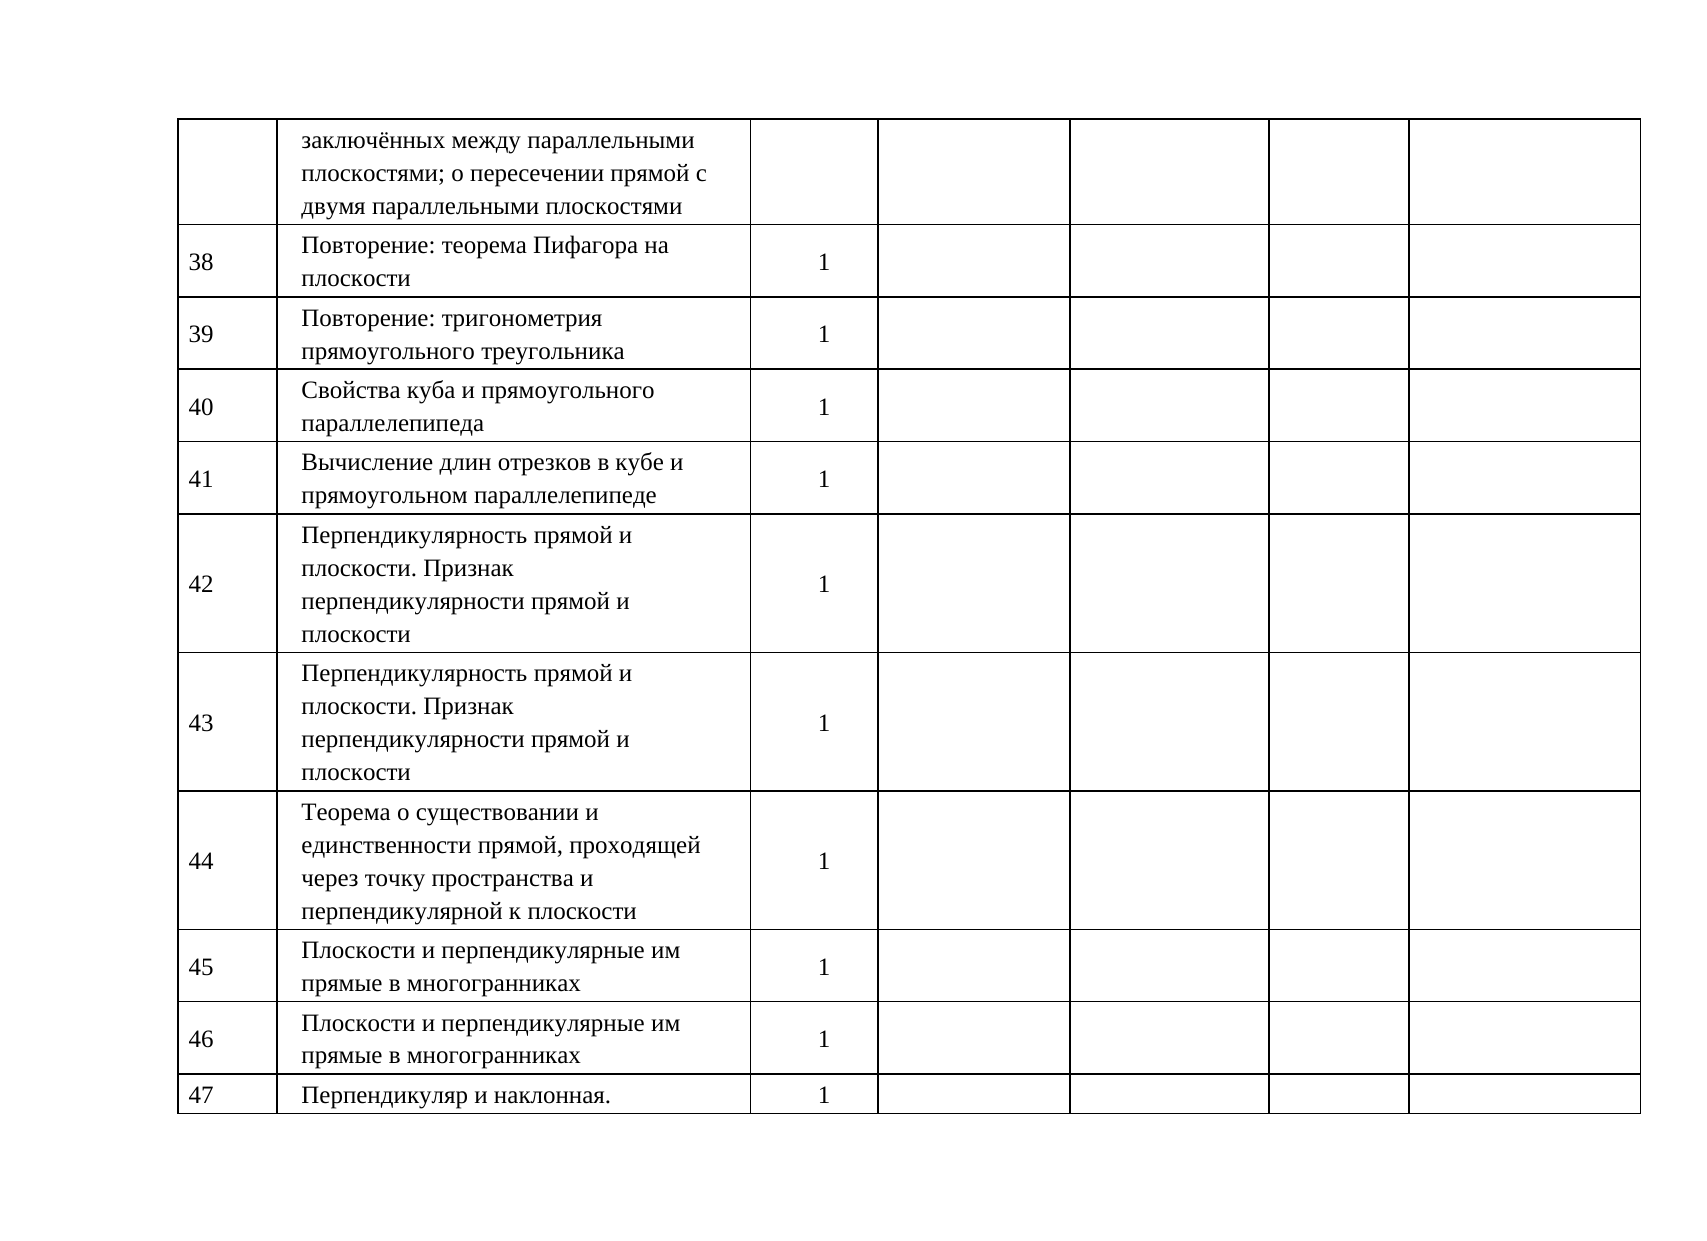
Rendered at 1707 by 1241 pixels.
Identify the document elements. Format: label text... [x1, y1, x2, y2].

table_cell Повторение: тригонометрия прямоугольного треугольника [278, 298, 750, 368]
table_cell [1270, 1002, 1408, 1073]
table_cell 39 [179, 298, 276, 368]
table_cell [1270, 442, 1408, 513]
table_cell [1410, 298, 1640, 368]
table_cell Вычисление длин отрезков в кубе и прямоугольном параллелепипеде [278, 442, 750, 513]
table_cell [879, 298, 1069, 368]
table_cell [278, 120, 750, 223]
table_cell [1071, 1075, 1268, 1113]
table_cell Плоскости и перпендикулярные им прямые в многогранниках [278, 1002, 750, 1073]
table_cell [879, 442, 1069, 513]
table_cell 40 [179, 370, 276, 441]
table_cell [879, 1002, 1069, 1073]
table_cell 47 [179, 1075, 276, 1113]
table_cell [1071, 225, 1268, 296]
table_cell 38 [179, 225, 276, 296]
table_cell [1410, 370, 1640, 441]
table_cell Перпендикулярность прямой и плоскости. Признак перпендикулярности прямой и плоскости [278, 515, 750, 652]
table_cell [1071, 930, 1268, 1001]
table_cell [1410, 1075, 1640, 1113]
table_cell Теорема о существовании и единственности прямой, проходящей через точку пространства и перпендикулярной к плоскости [278, 792, 750, 928]
table_cell [1410, 120, 1640, 223]
table_cell [1270, 225, 1408, 296]
table_cell 1 [751, 298, 877, 368]
table_cell [1410, 225, 1640, 296]
table_cell [879, 515, 1069, 652]
table_cell [1410, 442, 1640, 513]
table_cell 37 [179, 120, 276, 223]
table_cell 1 [751, 653, 877, 790]
table_cell [1270, 370, 1408, 441]
table_cell 1 [751, 1002, 877, 1073]
table_cell [879, 225, 1069, 296]
table_cell 1 [751, 442, 877, 513]
table_cell Свойства куба и прямоугольного параллелепипеда [278, 370, 750, 441]
table_cell [879, 653, 1069, 790]
table_cell Повторение: теорема Пифагора на плоскости [278, 225, 750, 296]
table_cell 1 [751, 370, 877, 441]
table_cell Плоскости и перпендикулярные им прямые в многогранниках [278, 930, 750, 1001]
table_cell [1410, 515, 1640, 652]
table_cell [1270, 930, 1408, 1001]
table_cell 44 [179, 792, 276, 928]
table_cell [1071, 442, 1268, 513]
table_cell 41 [179, 442, 276, 513]
table_cell [879, 370, 1069, 441]
table_cell 46 [179, 1002, 276, 1073]
table_cell [1270, 298, 1408, 368]
table_cell [1410, 930, 1640, 1001]
table_cell [1071, 653, 1268, 790]
table_cell [1071, 792, 1268, 928]
table_cell [879, 120, 1069, 223]
table_cell [1071, 1002, 1268, 1073]
table_cell Перпендикулярность прямой и плоскости. Признак перпендикулярности прямой и плоскости [278, 653, 750, 790]
table_cell [1071, 120, 1268, 223]
table_cell [1270, 515, 1408, 652]
table_cell [1410, 653, 1640, 790]
table_cell [879, 1075, 1069, 1113]
table_cell [1270, 653, 1408, 790]
table_cell [1410, 1002, 1640, 1073]
table_cell [1071, 370, 1268, 441]
table_cell [1270, 792, 1408, 928]
table_cell [879, 792, 1069, 928]
table_cell 1 [751, 1075, 877, 1113]
table_cell 1 [751, 515, 877, 652]
table_cell [1410, 792, 1640, 928]
table_cell [1270, 1075, 1408, 1113]
table_cell 1 [751, 120, 877, 223]
table_cell [879, 930, 1069, 1001]
table_cell 1 [751, 930, 877, 1001]
table_cell [1071, 515, 1268, 652]
table_cell 45 [179, 930, 276, 1001]
table_cell 42 [179, 515, 276, 652]
table_cell 43 [179, 653, 276, 790]
table_cell [1071, 298, 1268, 368]
table_cell 1 [751, 792, 877, 928]
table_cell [278, 1075, 750, 1113]
table_cell 1 [751, 225, 877, 296]
table_cell [1270, 120, 1408, 223]
